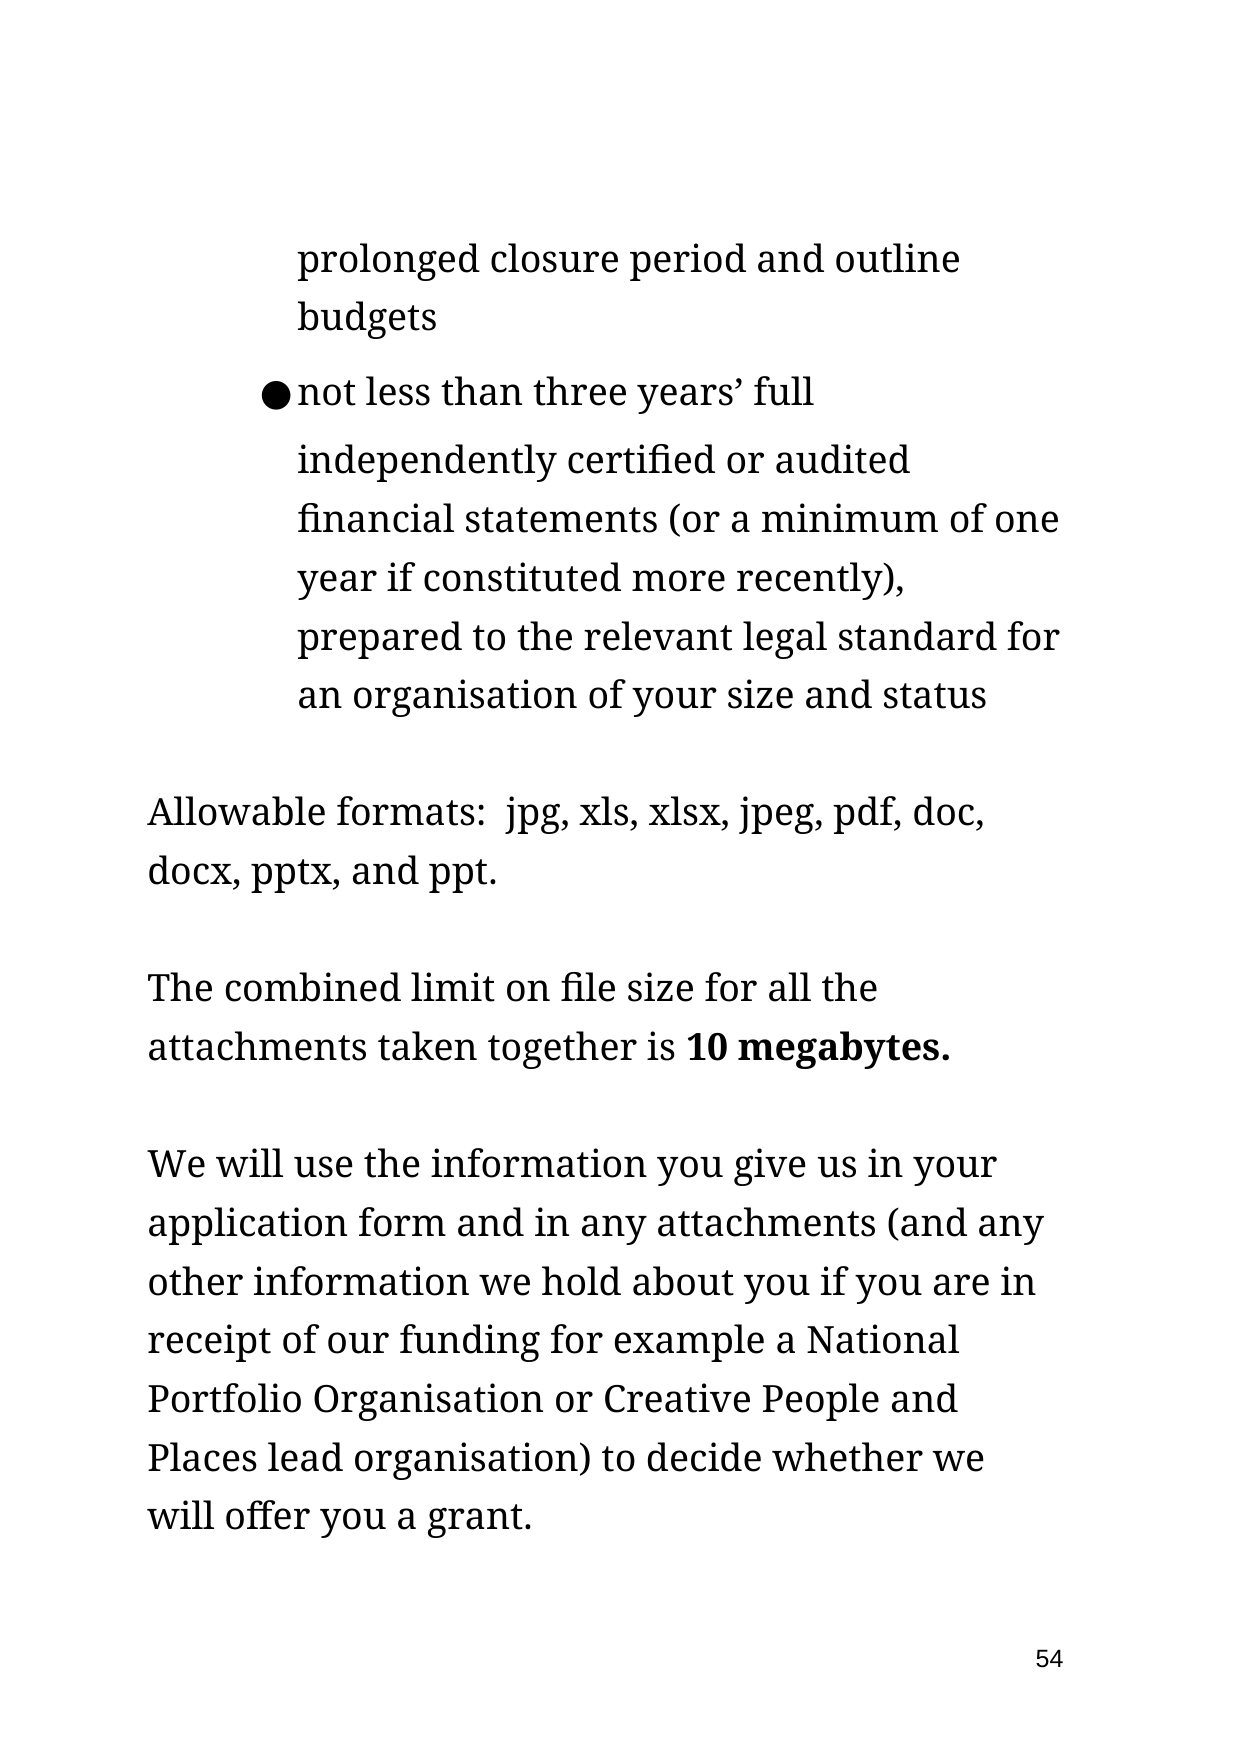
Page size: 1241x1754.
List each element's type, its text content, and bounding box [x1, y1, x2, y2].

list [259, 232, 1063, 342]
text The combined limit on file size for all the attachments taken together is 10 megabytes. [147, 962, 1063, 1071]
text We will use the information you give us in your application form and in any attachments (and any other information we hold about you if you are in receipt of our funding for example a National Portfolio Organisation or Creative People and Places lead organisation) to decide whether we will offer you a grant. [147, 1138, 1063, 1541]
text Allowable formats: jpg, xls, xlsx, jpeg, pdf, doc, docx, pptx, and ppt. [147, 786, 1063, 895]
list not less than three years’ full independently certified or audited financial statements (or a minimum of one year if constituted more recently), prepared to the relevant legal standard for an organisation of your size and status [259, 349, 1063, 719]
